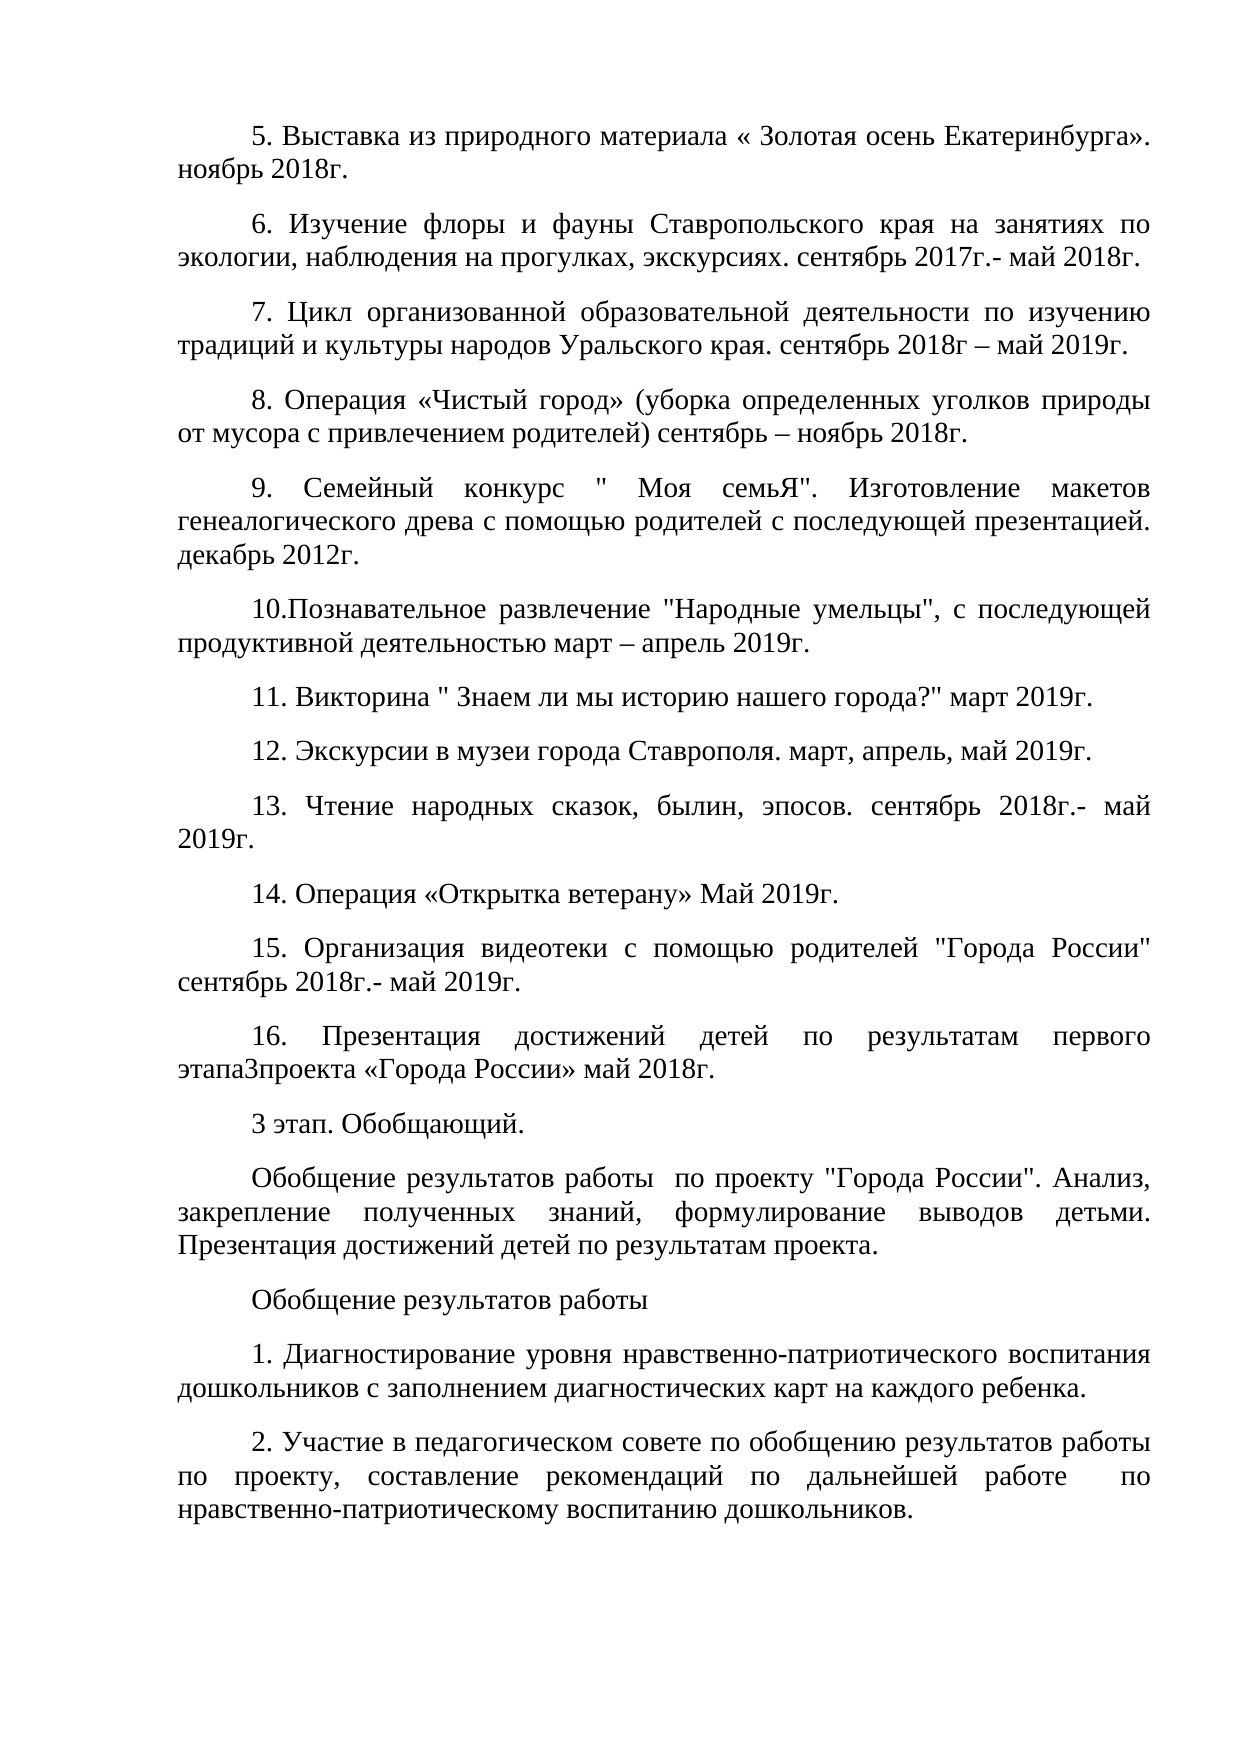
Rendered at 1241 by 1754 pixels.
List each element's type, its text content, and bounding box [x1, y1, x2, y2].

text Обобщение результатов работы [177, 1282, 1152, 1315]
text 10.Познавательное развлечение "Народные умельцы", с последующей продуктивной деятельностью март – апрель 2019г. [177, 591, 1152, 658]
text 1. Диагностирование уровня нравственно-патриотического воспитания дошкольников с заполнением диагностических карт на каждого ребенка. [177, 1336, 1152, 1403]
text 13. Чтение народных сказок, былин, эпосов. сентябрь 2018г.- май 2019г. [177, 788, 1152, 855]
text 11. Викторина " Знаем ли мы историю нашего города?" март 2019г. [177, 679, 1152, 713]
text 6. Изучение флоры и фауны Ставропольского края на занятиях по экологии, наблюдения на прогулках, экскурсиях. сентябрь 2017г.- май 2018г. [177, 206, 1152, 273]
text 15. Организация видеотеки с помощью родителей "Города России" сентябрь 2018г.- май 2019г. [177, 930, 1152, 997]
text 9. Семейный конкурс " Моя семьЯ". Изготовление макетов генеалогического древа с помощью родителей с последующей презентацией. декабрь 2012г. [177, 470, 1152, 570]
text 5. Выставка из природного материала « Золотая осень Екатеринбурга». ноябрь 2018г. [177, 118, 1152, 185]
text 2. Участие в педагогическом совете по обобщению результатов работы по проекту, составление рекомендаций по дальнейшей работе по нравственно-патриотическому воспитанию дошкольников. [177, 1424, 1152, 1525]
text 3 этап. Обобщающий. [177, 1106, 1152, 1139]
text 8. Операция «Чистый город» (уборка определенных уголков природы от мусора с привлечением родителей) сентябрь – ноябрь 2018г. [177, 382, 1152, 449]
text 7. Цикл организованной образовательной деятельности по изучению традиций и культуры народов Уральского края. сентябрь 2018г – май 2019г. [177, 294, 1152, 361]
text 12. Экскурсии в музеи города Ставрополя. март, апрель, май 2019г. [177, 733, 1152, 767]
text 16. Презентация достижений детей по результатам первого этапа3проекта «Города России» май 2018г. [177, 1018, 1152, 1085]
text Обобщение результатов работы по проекту "Города России". Анализ, закрепление полученных знаний, формулирование выводов детьми. Презентация достижений детей по результатам проекта. [177, 1160, 1152, 1261]
text 14. Операция «Открытка ветерану» Май 2019г. [177, 876, 1152, 909]
